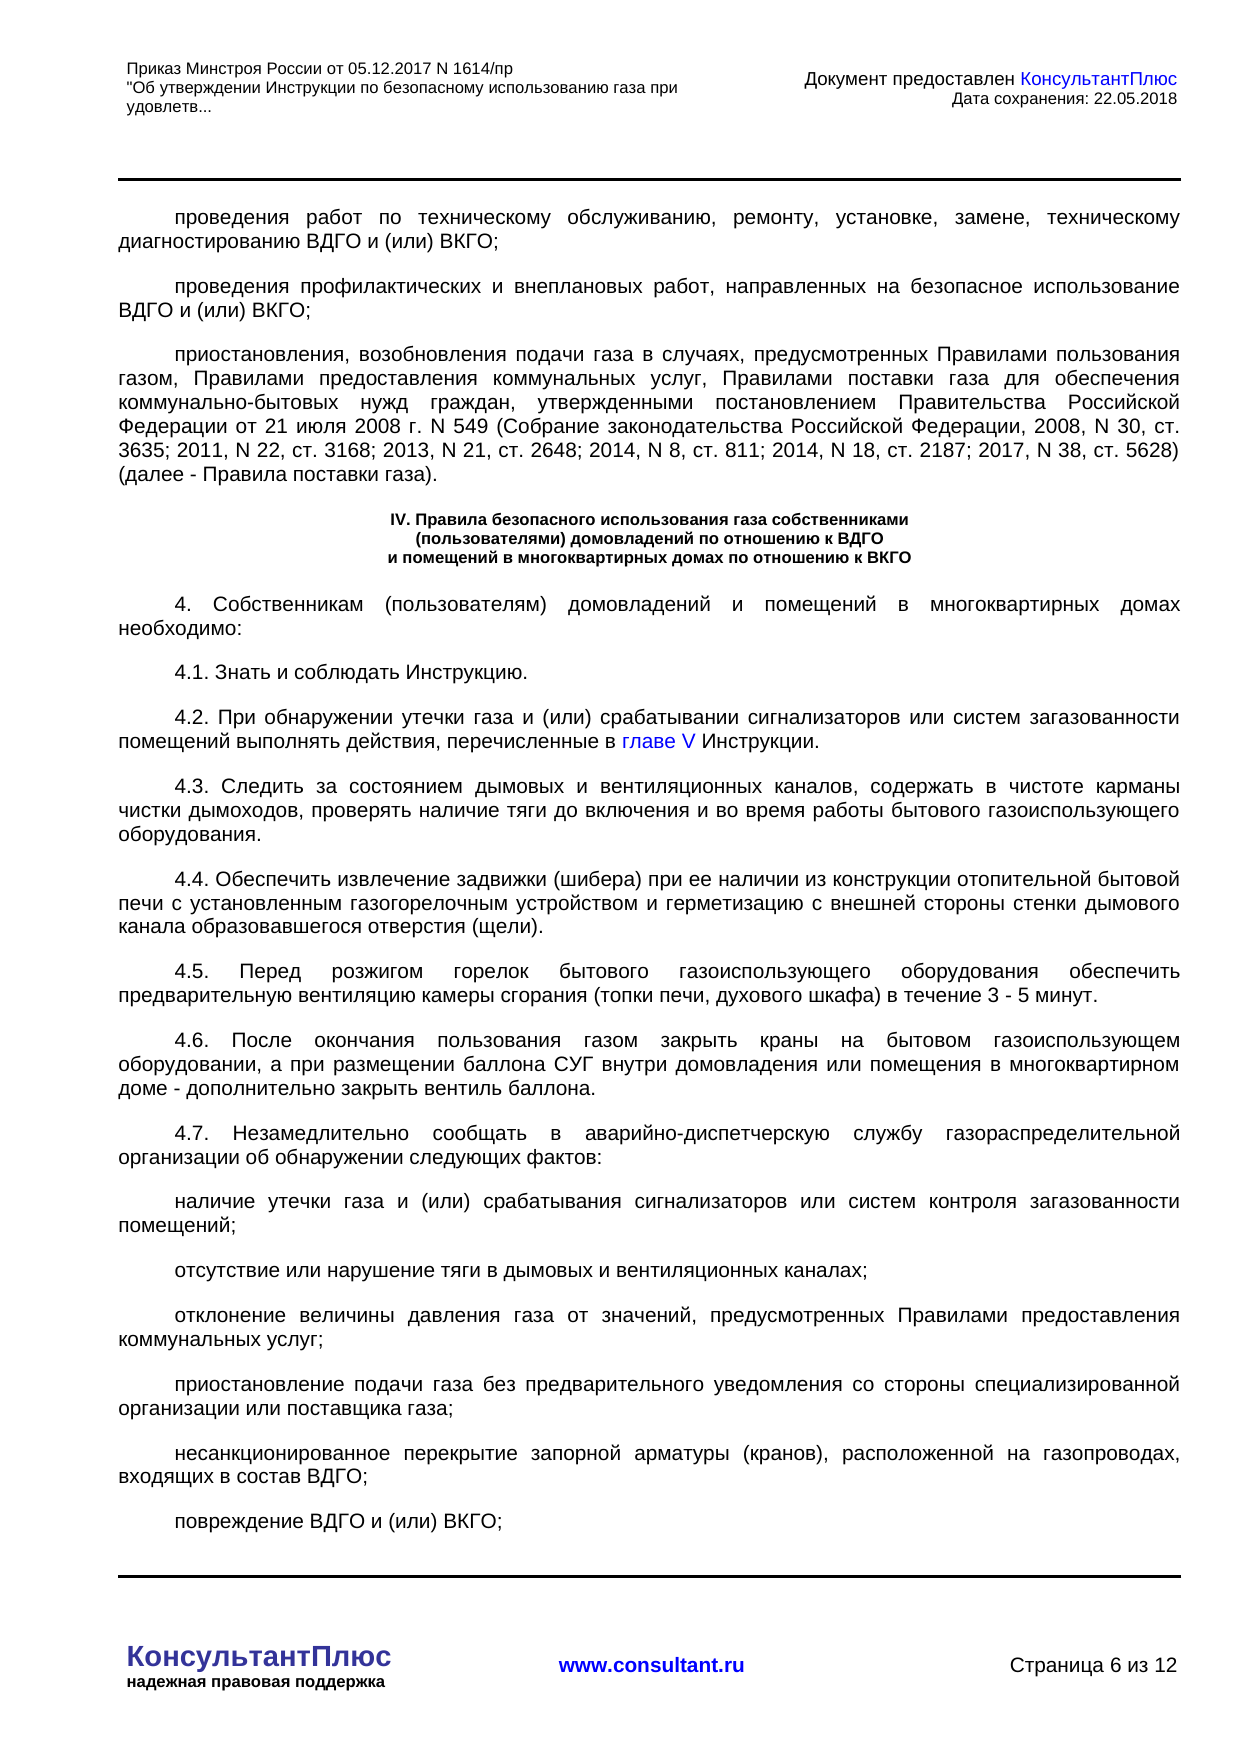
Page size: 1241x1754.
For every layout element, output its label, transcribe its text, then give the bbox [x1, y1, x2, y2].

text 4.7. Незамедлительно сообщать в аварийно-диспетчерскую службу газораспределительной организации об обнаружении следующих фактов: [118, 1121, 1181, 1168]
text приостановления, возобновления подачи газа в случаях, предусмотренных Правилами пользования газом, Правилами предоставления коммунальных услуг, Правилами поставки газа для обеспечения коммунально-бытовых нужд граждан, утвержденными постановлением Правительства Российской Федерации от 21 июля 2008 г. N 549 (Собрание законодательства Российской Федерации, 2008, N 30, ст. 3635; 2011, N 22, ст. 3168; 2013, N 21, ст. 2648; 2014, N 8, ст. 811; 2014, N 18, ст. 2187; 2017, N 38, ст. 5628) (далее - Правила поставки газа). [118, 342, 1181, 486]
text 4. Собственникам (пользователям) домовладений и помещений в многоквартирных домах необходимо: [118, 591, 1181, 639]
text несанкционированное перекрытие запорной арматуры (кранов), расположенной на газопроводах, входящих в состав ВДГО; [118, 1440, 1181, 1488]
text отсутствие или нарушение тяги в дымовых и вентиляционных каналах; [118, 1258, 1181, 1282]
text повреждение ВДГО и (или) ВКГО; [118, 1509, 1181, 1533]
text 4.2. При обнаружении утечки газа и (или) срабатывании сигнализаторов или систем загазованности помещений выполнять действия, перечисленные в главе V Инструкции. [118, 705, 1181, 753]
text отклонение величины давления газа от значений, предусмотренных Правилами предоставления коммунальных услуг; [118, 1303, 1181, 1351]
title (пользователями) домовладений по отношению к ВДГО [118, 529, 1181, 548]
text проведения профилактических и внеплановых работ, направленных на безопасное использование ВДГО и (или) ВКГО; [118, 273, 1181, 321]
title IV. Правила безопасного использования газа собственниками [118, 510, 1181, 529]
title и помещений в многоквартирных домах по отношению к ВКГО [118, 548, 1181, 567]
text 4.5. Перед розжигом горелок бытового газоиспользующего оборудования обеспечить предварительную вентиляцию камеры сгорания (топки печи, духового шкафа) в течение 3 - 5 минут. [118, 959, 1181, 1007]
text приостановление подачи газа без предварительного уведомления со стороны специализированной организации или поставщика газа; [118, 1372, 1181, 1419]
text 4.1. Знать и соблюдать Инструкцию. [118, 660, 1181, 684]
text проведения работ по техническому обслуживанию, ремонту, установке, замене, техническому диагностированию ВДГО и (или) ВКГО; [118, 205, 1181, 253]
text 4.4. Обеспечить извлечение задвижки (шибера) при ее наличии из конструкции отопительной бытовой печи с установленным газогорелочным устройством и герметизацию с внешней стороны стенки дымового канала образовавшегося отверстия (щели). [118, 866, 1181, 938]
text 4.6. После окончания пользования газом закрыть краны на бытовом газоиспользующем оборудовании, а при размещении баллона СУГ внутри домовладения или помещения в многоквартирном доме - дополнительно закрыть вентиль баллона. [118, 1028, 1181, 1100]
text 4.3. Следить за состоянием дымовых и вентиляционных каналов, содержать в чистоте карманы чистки дымоходов, проверять наличие тяги до включения и во время работы бытового газоиспользующего оборудования. [118, 774, 1181, 846]
text наличие утечки газа и (или) срабатывания сигнализаторов или систем контроля загазованности помещений; [118, 1189, 1181, 1237]
